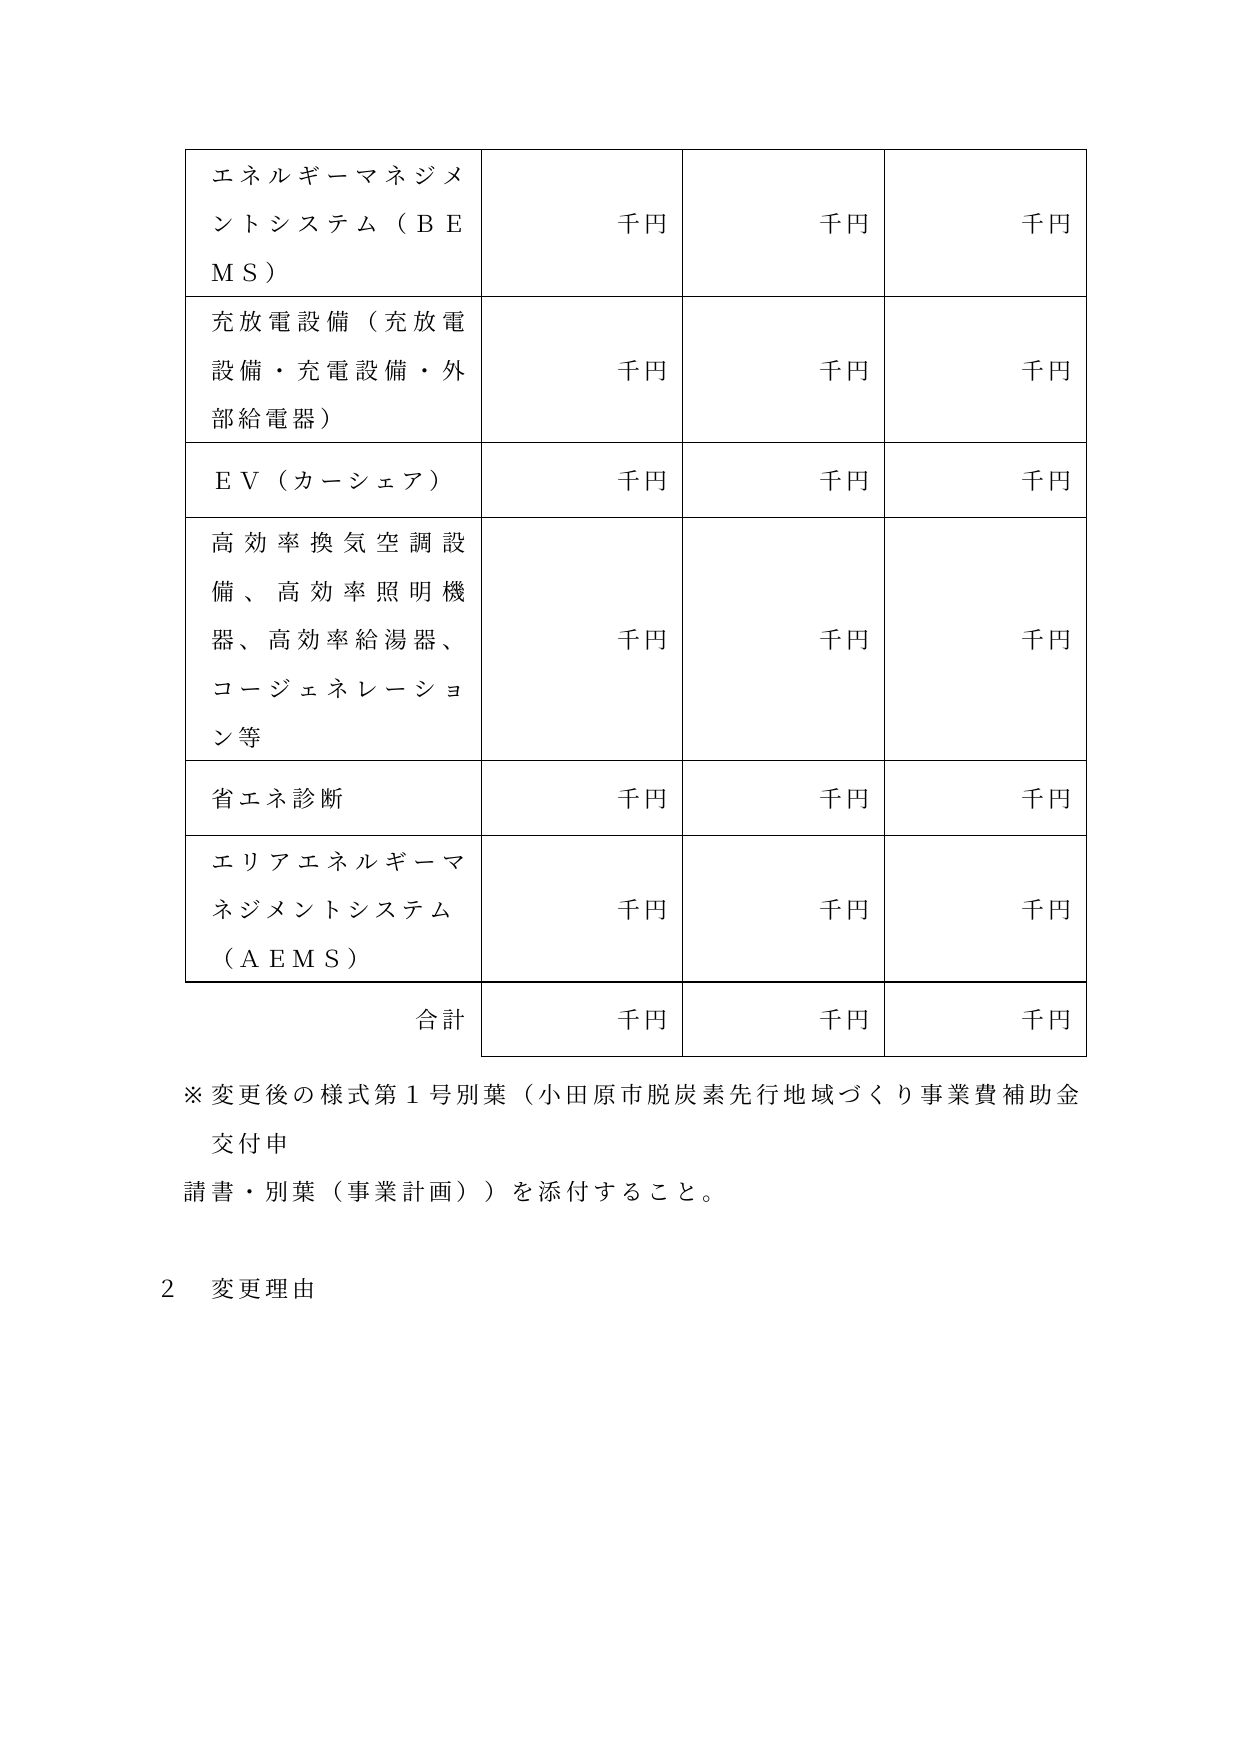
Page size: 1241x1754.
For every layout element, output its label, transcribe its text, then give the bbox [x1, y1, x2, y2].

table_cell 千円 [482, 518, 682, 760]
table_cell 千円 [885, 518, 1086, 760]
table_cell 千円 [885, 443, 1086, 517]
table_cell 千円 [683, 761, 884, 835]
table_cell 千円 [683, 150, 884, 296]
text ２ 変更理由 [156, 1263, 1084, 1312]
table_cell 高効率換気空調設備、高効率照明機器、高効率給湯器、コージェネレーション等 [186, 518, 481, 760]
table_cell 千円 [482, 983, 682, 1056]
table_cell エリアエネルギーマネジメントシステム （ＡＥＭＳ） [186, 836, 481, 981]
table_cell 千円 [683, 983, 884, 1056]
table_cell 千円 [683, 836, 884, 981]
table_cell 充放電設備（充放電設備・充電設備・外部給電器） [186, 297, 481, 442]
table_cell 千円 [885, 297, 1086, 442]
table_cell 千円 [482, 761, 682, 835]
table_cell 千円 [683, 518, 884, 760]
table_cell ＥＶ（カーシェア） [186, 443, 481, 517]
table_cell 千円 [683, 297, 884, 442]
table_cell 千円 [885, 983, 1086, 1056]
table_cell 千円 [482, 836, 682, 981]
table_cell 千円 [885, 836, 1086, 981]
text 請書・別葉（事業計画））を添付すること。 [156, 1166, 1094, 1215]
text ※変更後の様式第１号別葉（小田原市脱炭素先行地域づくり事業費補助金交付申 [180, 1069, 1094, 1166]
table_cell 千円 [482, 297, 682, 442]
table_cell 千円 [885, 761, 1086, 835]
table_cell 千円 [885, 150, 1086, 296]
table_cell 千円 [482, 150, 682, 296]
table_cell 千円 [683, 443, 884, 517]
table_cell 合計 [186, 983, 481, 1056]
table_cell 千円 [482, 443, 682, 517]
table_cell エネルギーマネジメントシステム（ＢＥＭＳ） [186, 150, 481, 296]
table_cell 省エネ診断 [186, 761, 481, 835]
